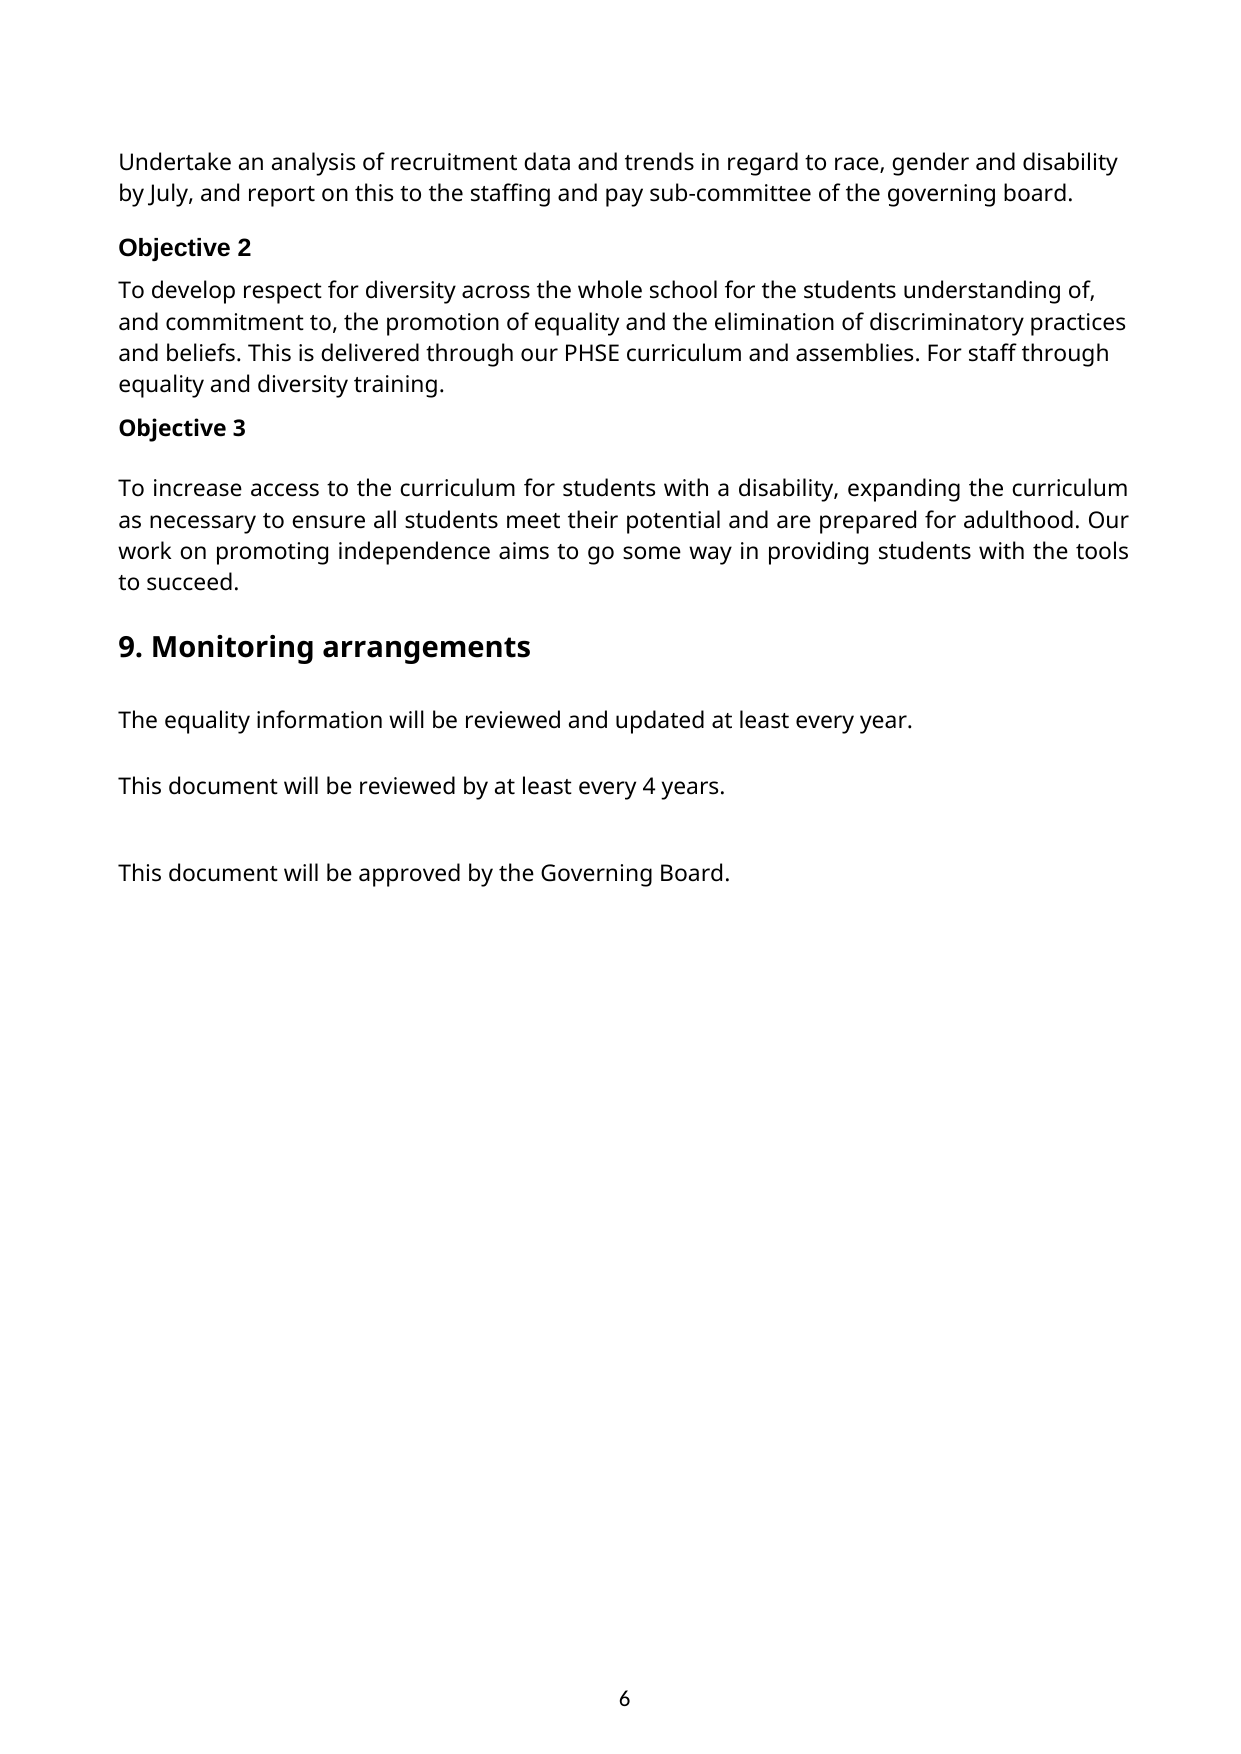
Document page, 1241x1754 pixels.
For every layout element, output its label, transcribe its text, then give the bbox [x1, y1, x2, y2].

text To develop respect for diversity across the whole school for the students understanding of, and commitment to, the promotion of equality and the elimination of discriminatory practices and beliefs. This is delivered through our PHSE curriculum and assemblies. For staff through equality and diversity training. [118, 274, 1130, 399]
subtitle 9. Monitoring arrangements [118, 627, 1122, 666]
text This document will be approved by the Governing Board. [118, 857, 1130, 889]
text To increase access to the curriculum for students with a disability, expanding the curriculum as necessary to ensure all students meet their potential and are prepared for adulthood. Our work on promoting independence aims to go some way in providing students with the tools to succeed. [118, 472, 1130, 597]
text Undertake an analysis of recruitment data and trends in regard to race, gender and disability by July, and report on this to the staffing and pay sub-committee of the governing board. [118, 146, 1130, 208]
text Objective 3 [118, 412, 1130, 443]
text Objective 2 [118, 233, 1130, 262]
text The equality information will be reviewed and updated at least every year. [118, 704, 1122, 736]
text This document will be reviewed by at least every 4 years. [118, 770, 1130, 801]
